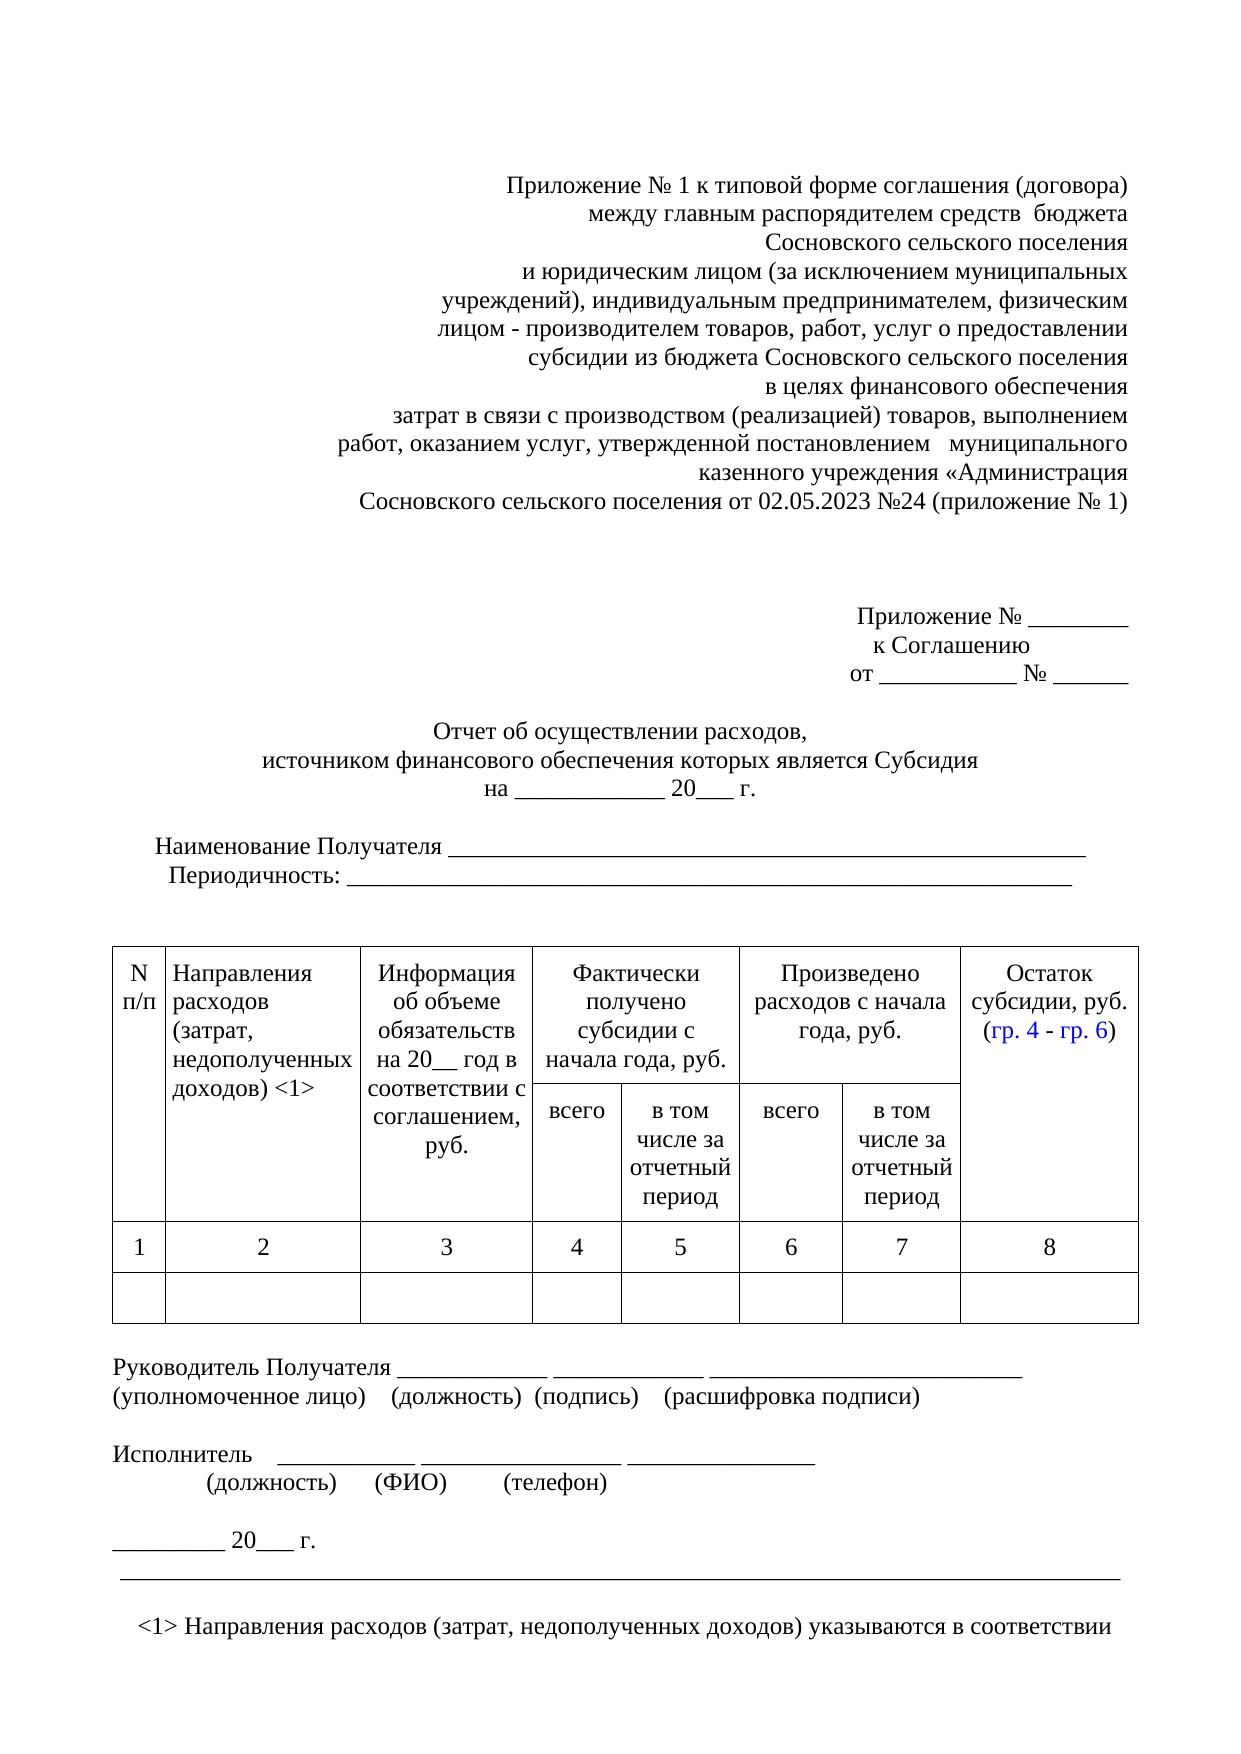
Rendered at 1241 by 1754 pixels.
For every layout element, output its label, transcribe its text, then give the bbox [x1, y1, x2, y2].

text Приложение № ________ [112, 601, 1128, 630]
table_cell в том числе за отчетный период [622, 1084, 739, 1221]
text Отчет об осуществлении расходов, [112, 716, 1128, 745]
table_header Информация об объеме обязательств на 20__ год в соответствии с соглашением, руб. [361, 947, 532, 1221]
table_cell [843, 1273, 960, 1323]
table_header Произведено расходов с начала года, руб. [740, 947, 960, 1083]
table_cell [113, 1273, 165, 1323]
text Сосновского сельского поселения [112, 227, 1128, 256]
table_cell [740, 1273, 842, 1323]
text Руководитель Получателя ____________ ____________ _________________________ [112, 1352, 1128, 1381]
table_cell всего [533, 1084, 621, 1221]
table_cell 5 [622, 1222, 739, 1272]
text и юридическим лицом (за исключением муниципальных [112, 256, 1128, 285]
table_cell 2 [166, 1222, 360, 1272]
table_cell [533, 1273, 621, 1323]
text учреждений), индивидуальным предпринимателем, физическим [112, 285, 1128, 313]
text к Соглашению [112, 630, 1128, 658]
text на ____________ 20___ г. [112, 773, 1128, 802]
table_header Направления расходов (затрат, недополученных доходов) <1> [166, 947, 360, 1221]
text затрат в связи с производством (реализацией) товаров, выполнением [112, 400, 1128, 428]
text казенного учреждения «Администрация [112, 457, 1128, 486]
text (должность) (ФИО) (телефон) [112, 1467, 1128, 1496]
text Сосновского сельского поселения от 02.05.2023 №24 (приложение № 1) [112, 486, 1128, 515]
text между главным распорядителем средств бюджета [112, 198, 1128, 227]
table_cell 7 [843, 1222, 960, 1272]
table_cell в том числе за отчетный период [843, 1084, 960, 1221]
table_cell [961, 1273, 1138, 1323]
text источником финансового обеспечения которых является Субсидия [112, 745, 1128, 773]
text ________________________________________________________________________________ [112, 1554, 1128, 1582]
text от ___________ № ______ [112, 658, 1128, 687]
table_cell 3 [361, 1222, 532, 1272]
text в целях финансового обеспечения [112, 371, 1128, 400]
text Исполнитель ___________ ________________ _______________ [112, 1439, 1128, 1467]
table_cell [622, 1273, 739, 1323]
table_cell всего [740, 1084, 842, 1221]
text работ, оказанием услуг, утвержденной постановлением муниципального [112, 428, 1128, 457]
table_cell 4 [533, 1222, 621, 1272]
text Наименование Получателя ___________________________________________________ [112, 831, 1128, 860]
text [112, 1611, 1128, 1640]
table_cell [361, 1273, 532, 1323]
table_header N п/п [113, 947, 165, 1221]
table_cell 6 [740, 1222, 842, 1272]
table_cell 8 [961, 1222, 1138, 1272]
table_header Фактически получено субсидии с начала года, руб. [533, 947, 739, 1083]
text Приложение № 1 к типовой форме соглашения (договора) [112, 170, 1128, 198]
text _________ 20___ г. [112, 1525, 1128, 1554]
text (уполномоченное лицо) (должность) (подпись) (расшифровка подписи) [112, 1381, 1128, 1410]
table_cell 1 [113, 1222, 165, 1272]
text Периодичность: __________________________________________________________ [112, 860, 1128, 888]
text лицом - производителем товаров, работ, услуг о предоставлении [112, 313, 1128, 342]
table_cell [166, 1273, 360, 1323]
table_header Остаток субсидии, руб. (гр. 4 - гр. 6) [961, 947, 1138, 1221]
text субсидии из бюджета Сосновского сельского поселения [112, 342, 1128, 371]
